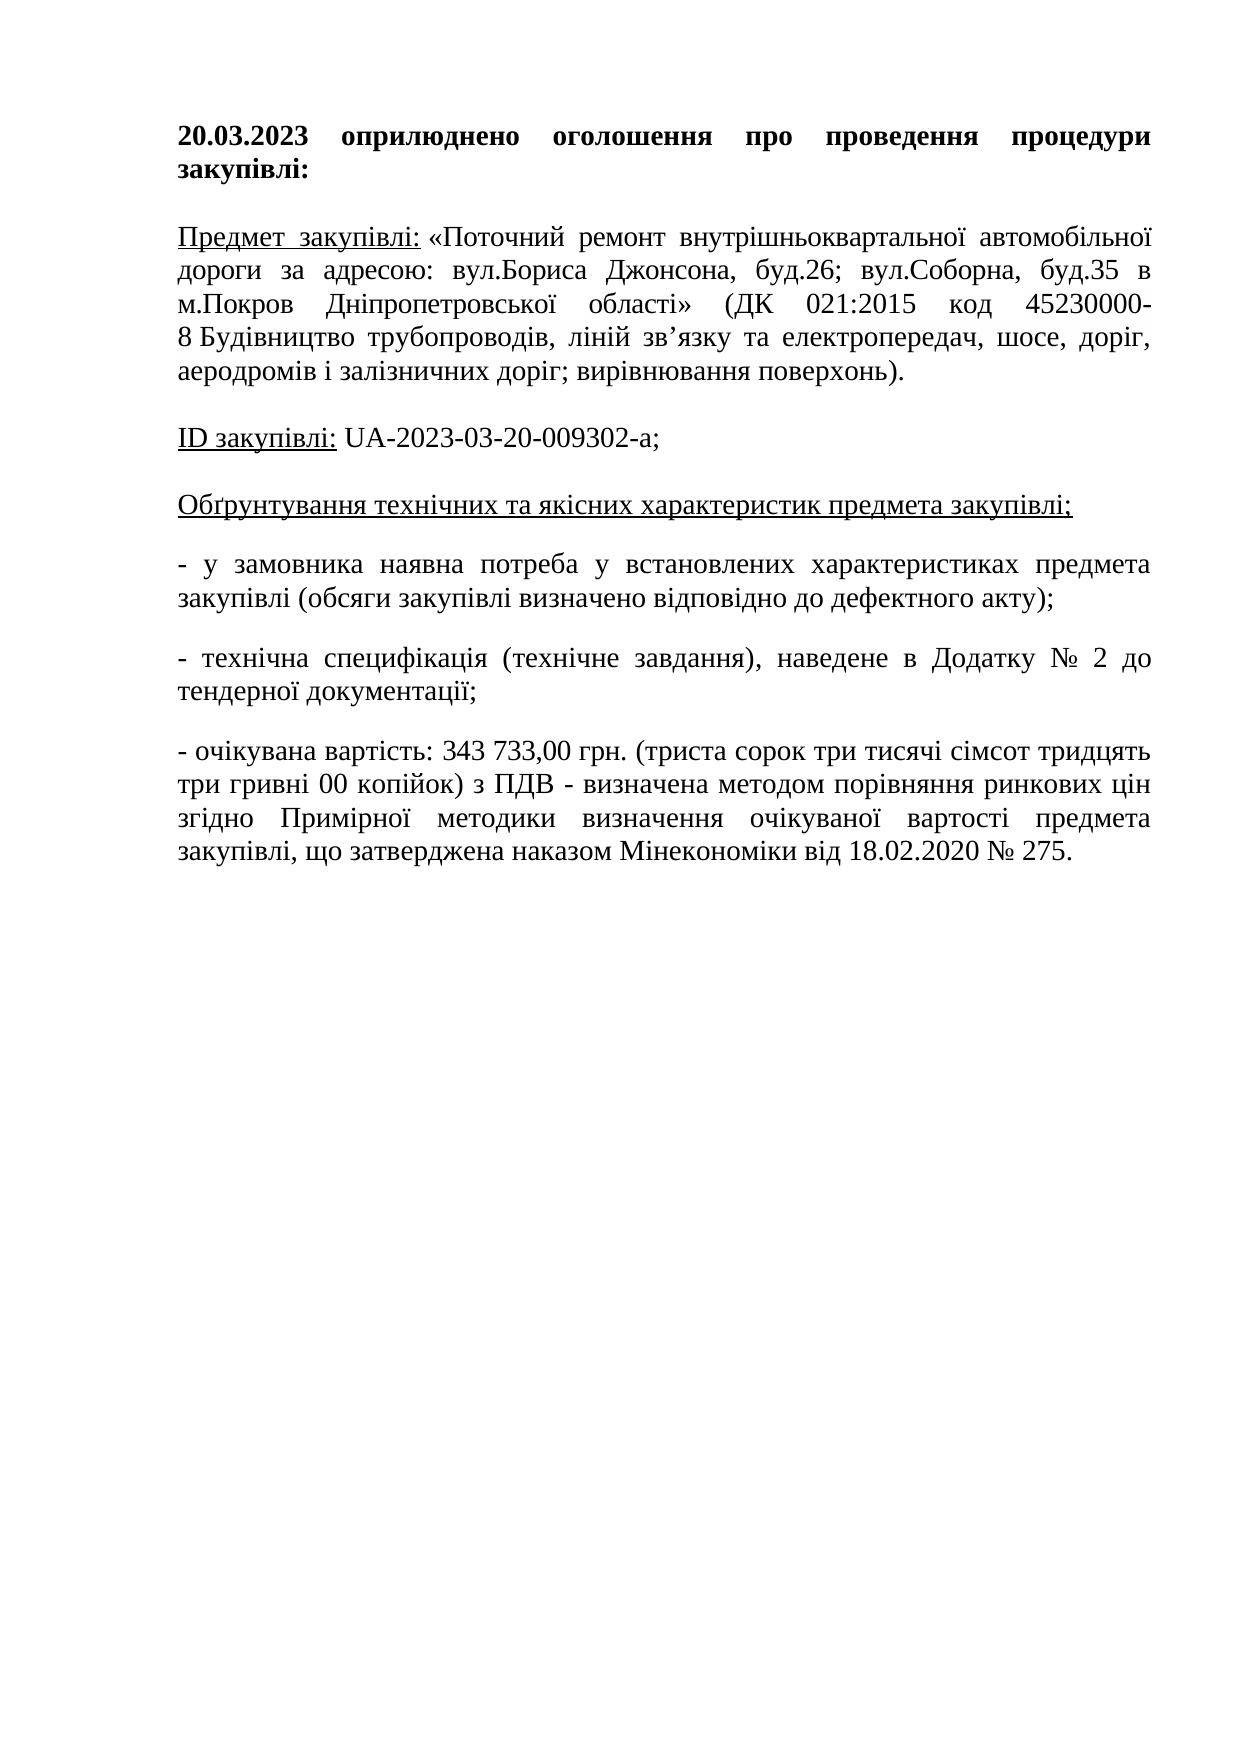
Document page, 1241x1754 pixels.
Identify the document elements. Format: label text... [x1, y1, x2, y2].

text ID закупівлі: UA-2023-03-20-009302-а; [177, 420, 1152, 453]
text 20.03.2023 оприлюднено оголошення про проведення процедури закупівлі: [177, 118, 1152, 185]
text Обґрунтування технічних та якісних характеристик предмета закупівлі; [177, 487, 1152, 521]
text Предмет закупівлі: «Поточний ремонт внутрішньоквартальної автомобільної дороги за адресою: вул.Бориса Джонсона, буд.26; вул.Соборна, буд.35 в м.Покров Дніпропетровської області» (ДК 021:2015 код 45230000-8 Будівництво трубопроводів, ліній зв’язку та електропередач, шосе, доріг, аеродромів і залізничних доріг; вирівнювання поверхонь). [177, 219, 1152, 319]
text - очікувана вартість: 343 733,00 грн. (триста сорок три тисячі сімсот тридцять три гривні 00 копійок) з ПДВ - визначена методом порівняння ринкових цін згідно Примірної методики визначення очікуваної вартості предмета закупівлі, що затверджена наказом Мінекономіки від 18.02.2020 № 275. [177, 733, 1152, 867]
text - у замовника наявна потреба у встановлених характеристиках предмета закупівлі (обсяги закупівлі визначено відповідно до дефектного акту); [177, 547, 1152, 614]
text - технічна специфікація (технічне завдання), наведене в Додатку № 2 до тендерної документації; [177, 640, 1152, 707]
